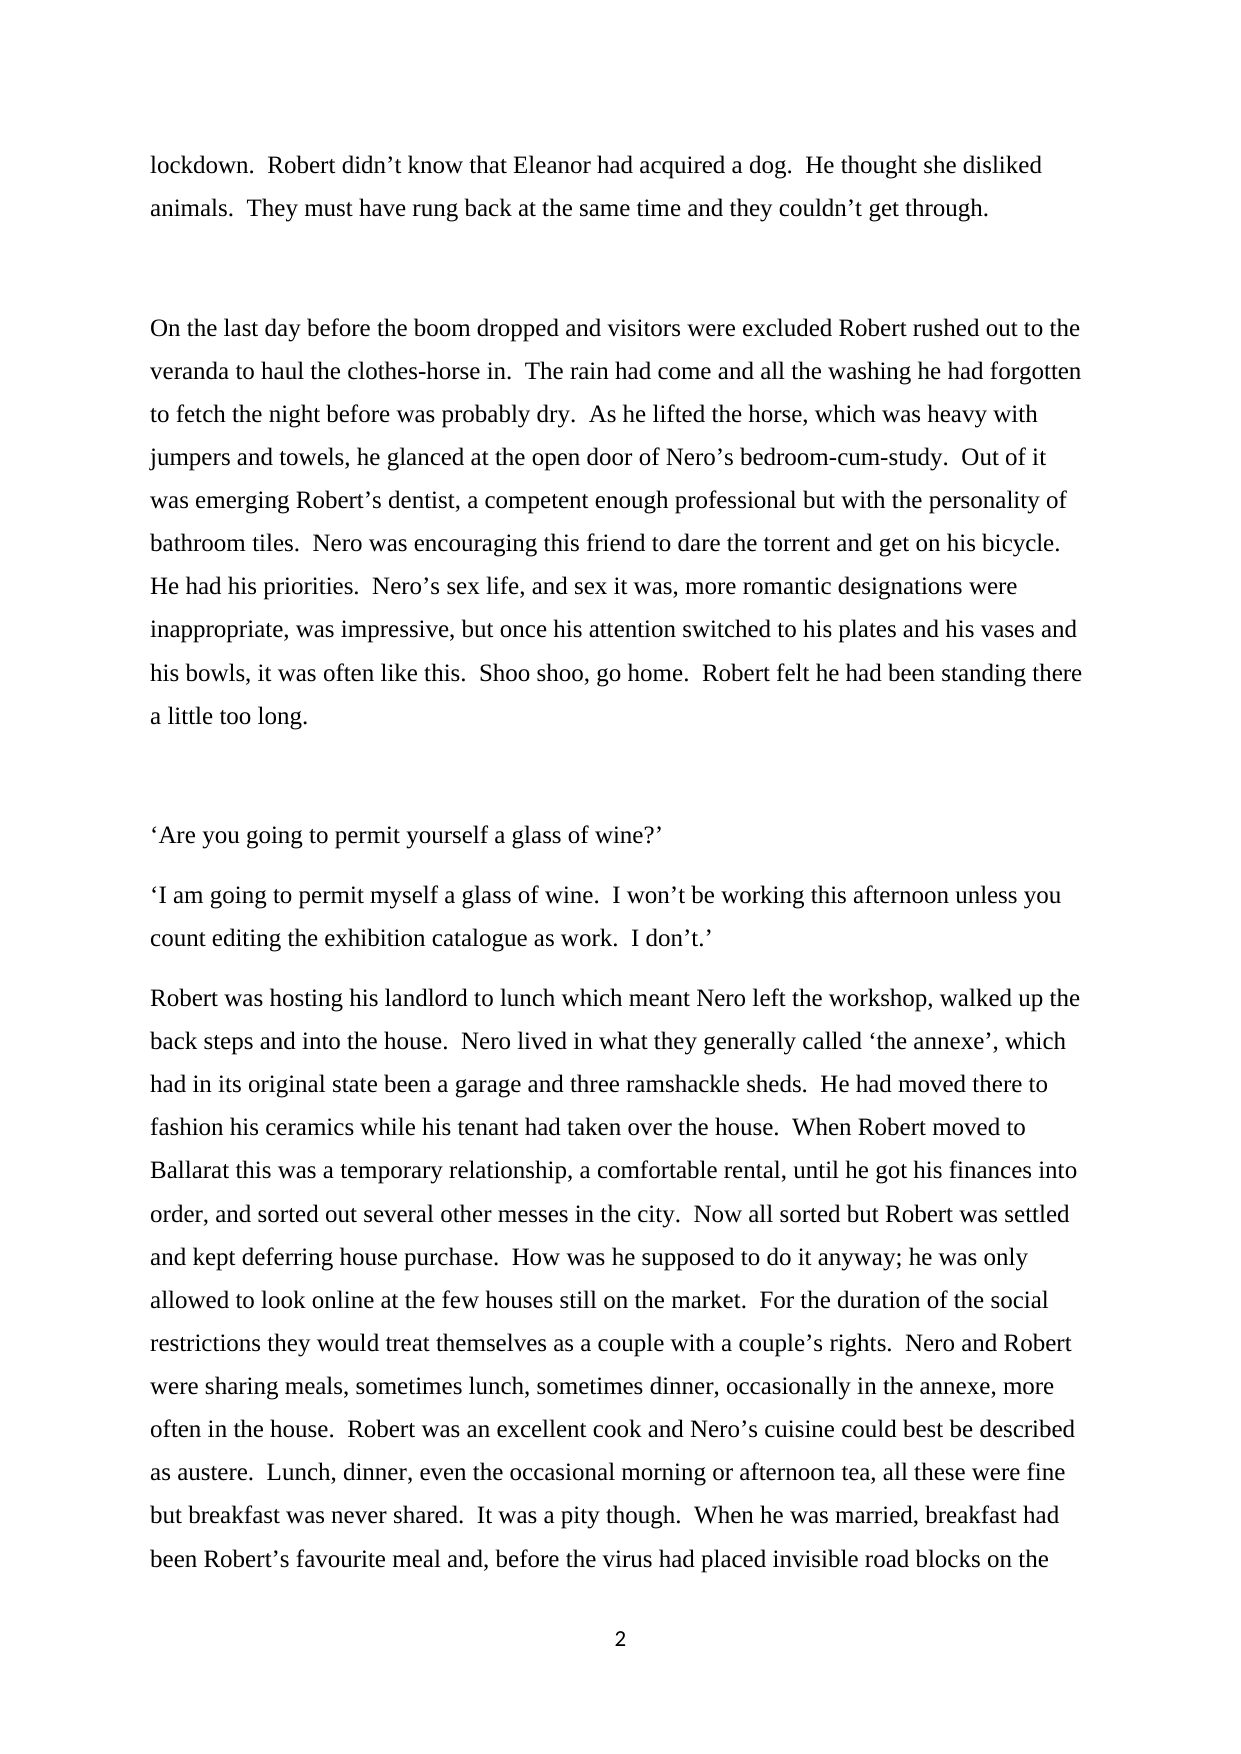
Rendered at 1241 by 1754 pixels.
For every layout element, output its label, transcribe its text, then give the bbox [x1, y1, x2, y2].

text On the last day before the boom dropped and visitors were excluded Robert rushed out to the veranda to haul the clothes-horse in. The rain had come and all the washing he had forgotten to fetch the night before was probably dry. As he lifted the horse, which was heavy with jumpers and towels, he glanced at the open door of Nero’s bedroom-cum-study. Out of it was emerging Robert’s dentist, a competent enough professional but with the personality of bathroom tiles. Nero was encouraging this friend to dare the torrent and get on his bicycle. He had his priorities. Nero’s sex life, and sex it was, more romantic designations were inappropriate, was impressive, but once his attention switched to his plates and his vases and his bowls, it was often like this. Shoo shoo, go home. Robert felt he had been standing there a little too long. [150, 313, 1090, 729]
text ‘Are you going to permit yourself a glass of wine?’ [150, 820, 1090, 849]
text ‘I am going to permit myself a glass of wine. I won’t be working this afternoon unless you count editing the exhibition catalogue as work. I don’t.’ [150, 880, 1090, 952]
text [150, 983, 1090, 1572]
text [150, 150, 1090, 222]
